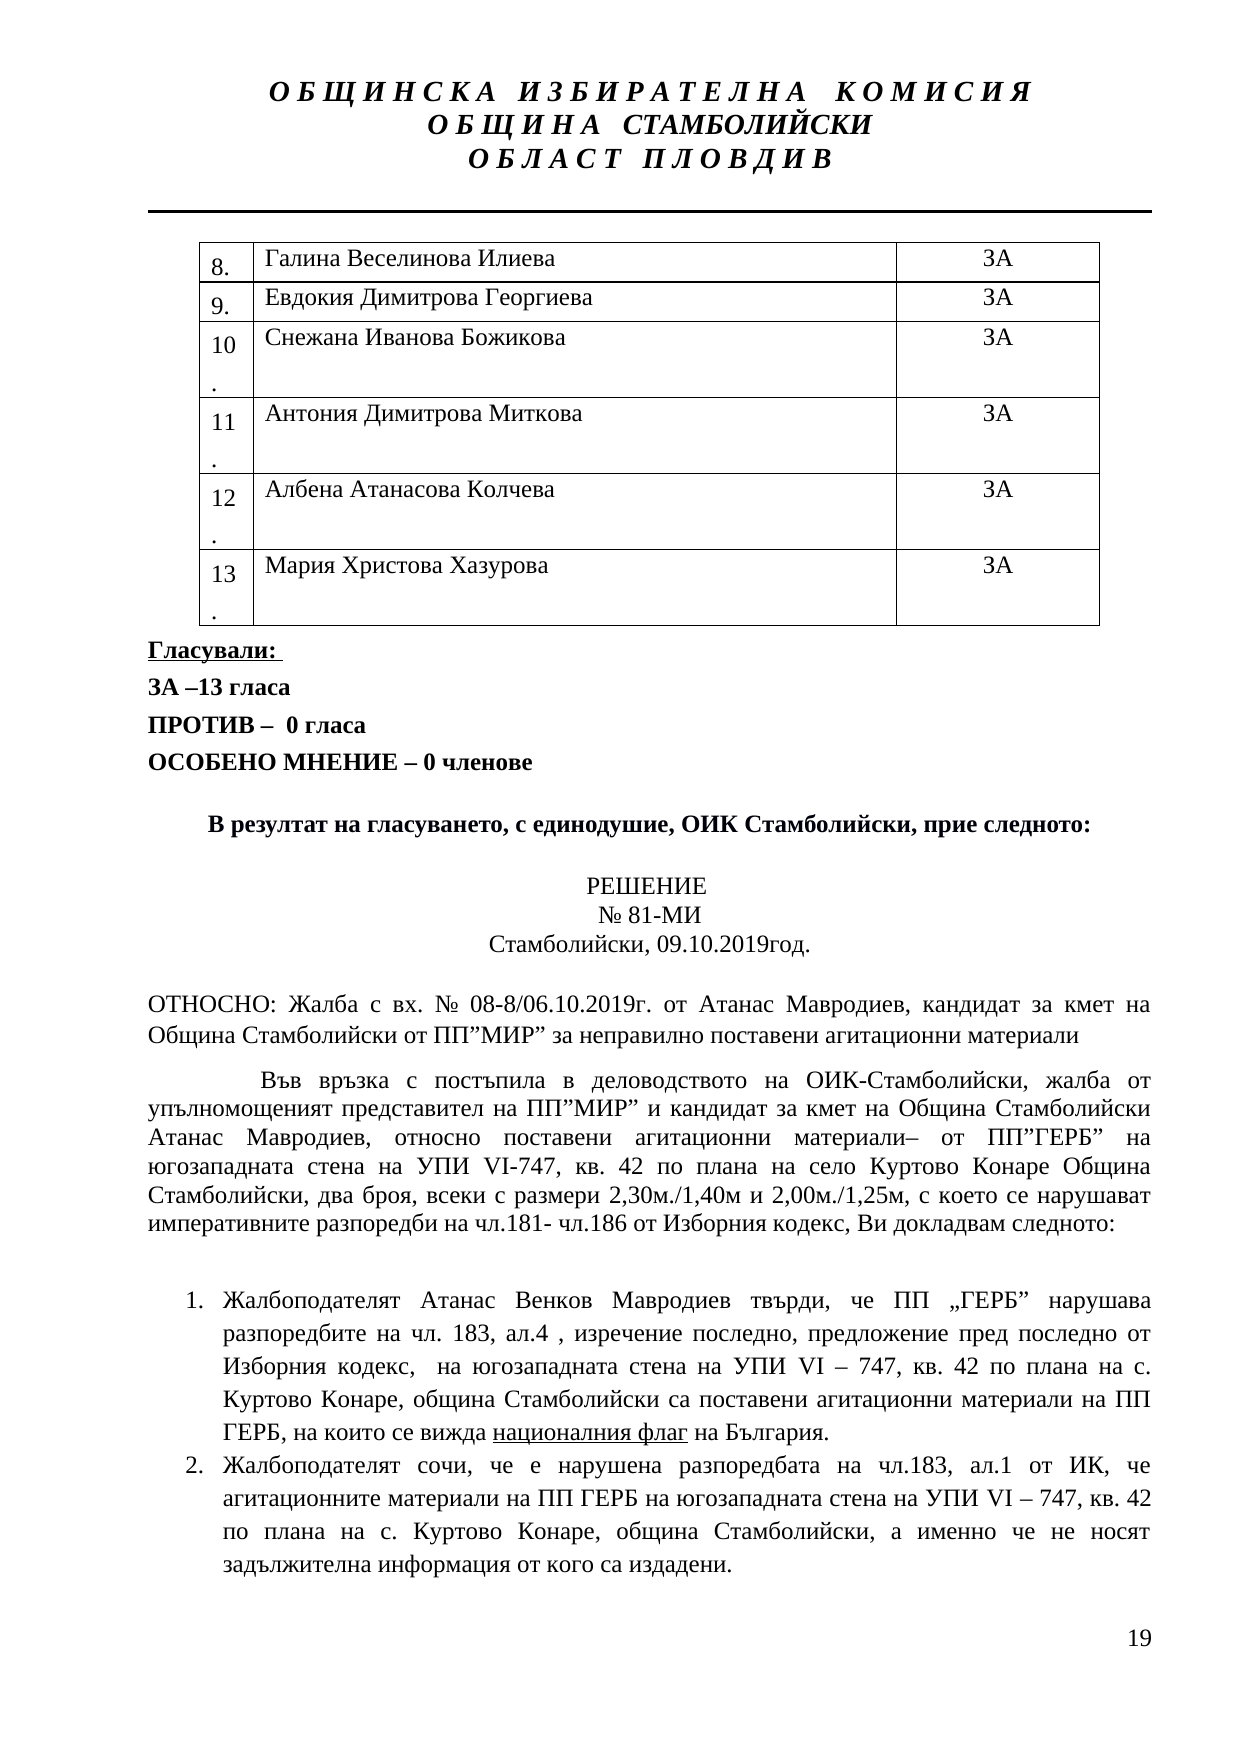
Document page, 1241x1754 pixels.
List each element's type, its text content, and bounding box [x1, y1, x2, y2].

list Жалбоподателят Атанас Венков Мавродиев твърди, че ПП „ГЕРБ” нарушава разпоредбите на чл. 183, ал.4 , изречение последно, предложение пред последно от Изборния кодекс, на югозападната стена на УПИ VI – 747, кв. 42 по плана на с. Куртово Конаре, община Стамболийски са поставени агитационни материали на ПП ГЕРБ, на които се вижда националния флаг на България. [185, 1285, 1152, 1446]
table_cell ЗА [897, 283, 1099, 321]
table_cell 10. [200, 322, 253, 397]
table_cell Албена Атанасова Колчева [254, 474, 896, 549]
text РЕШЕНИЕ № 81-МИ Стамболийски, 09.10.2019год. [148, 871, 1152, 957]
table_cell Евдокия Димитрова Георгиева [254, 283, 896, 321]
text В резултат на гласуването, с единодушие, ОИК Стамболийски, прие следното: [148, 809, 1152, 838]
table_cell 12. [200, 474, 253, 549]
table_cell Антония Димитрова Миткова [254, 398, 896, 473]
table_cell Мария Христова Хазурова [254, 550, 896, 625]
text ЗА –13 гласа [148, 663, 1152, 701]
table_cell 9. [200, 283, 253, 321]
text ОСОБЕНО МНЕНИЕ – 0 членове [148, 738, 1152, 776]
table_cell 13. [200, 550, 253, 625]
table_cell ЗА [897, 474, 1099, 549]
table_cell ЗА [897, 550, 1099, 625]
list Жалбоподателят сочи, че е нарушена разпоредбата на чл.183, ал.1 от ИК, че агитационните материали на ПП ГЕРБ на югозападната стена на УПИ VI – 747, кв. 42 по плана на с. Куртово Конаре, община Стамболийски, а именно че не носят задължителна информация от кого са издадени. [185, 1450, 1152, 1578]
text ОТНОСНО: Жалба с вх. № 08-8/06.10.2019г. от Атанас Мавродиев, кандидат за кмет на Община Стамболийски от ПП”МИР” за неправилно поставени агитационни материали [148, 987, 1152, 1049]
text ПРОТИВ – 0 гласа [148, 701, 1152, 738]
text Гласували: [148, 626, 1152, 663]
text Във връзка с постъпила в деловодството на ОИК-Стамболийски, жалба от упълномощеният представител на ПП”МИР” и кандидат за кмет на Община Стамболийски Атанас Мавродиев, относно поставени агитационни материали– от ПП”ГЕРБ” на югозападната стена на УПИ VI-747, кв. 42 по плана на село Куртово Конаре Община Стамболийски, два броя, всеки с размери 2,30м./1,40м и 2,00м./1,25м, с което се нарушават императивните разпоредби на чл.181- чл.186 от Изборния кодекс, Ви докладвам следното: [148, 1065, 1152, 1237]
table_cell ЗА [897, 243, 1099, 281]
table_cell Снежана Иванова Божикова [254, 322, 896, 397]
table_cell ЗА [897, 322, 1099, 397]
table_cell 11. [200, 398, 253, 473]
table_cell Галина Веселинова Илиева [254, 243, 896, 281]
table_cell 8. [200, 243, 253, 281]
table_cell ЗА [897, 398, 1099, 473]
